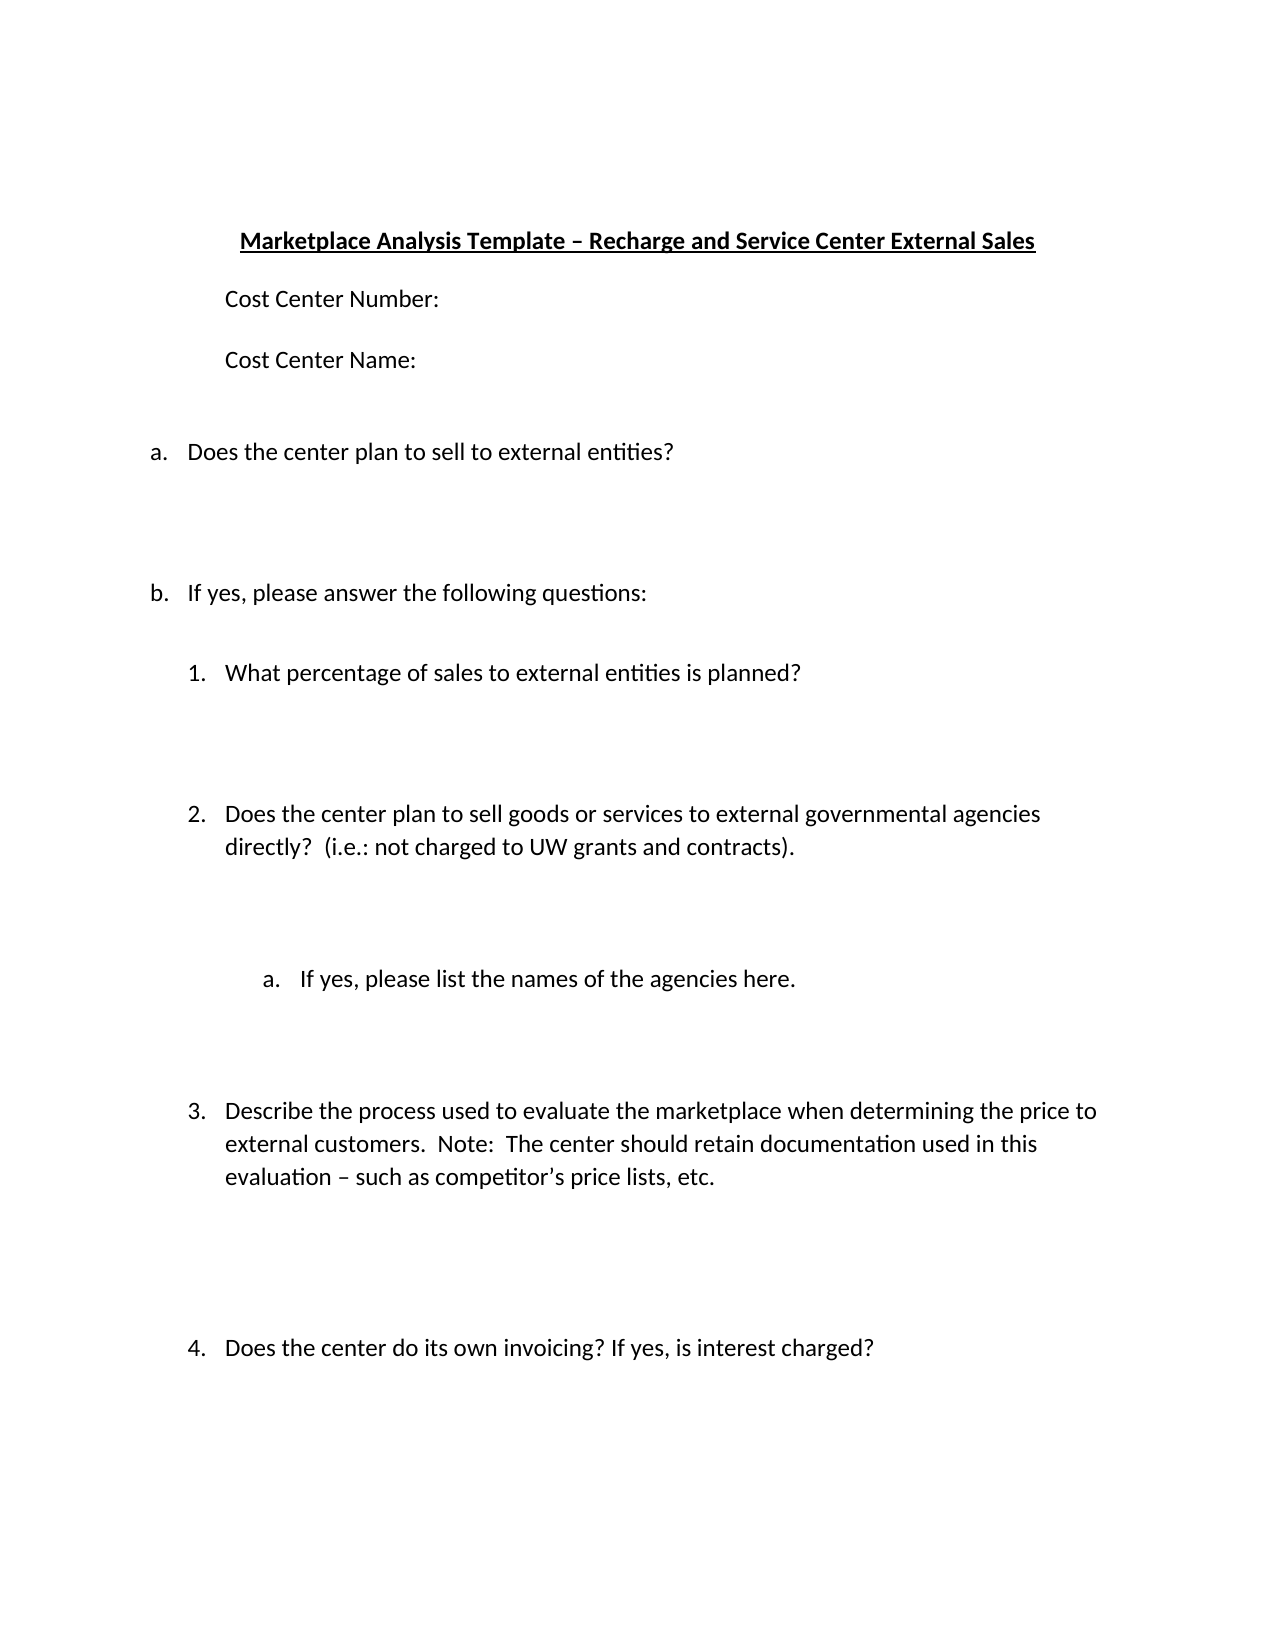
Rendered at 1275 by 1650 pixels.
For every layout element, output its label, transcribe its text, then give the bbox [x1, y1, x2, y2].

list Does the center plan to sell goods or services to external governmental agencies directly? (i.e.: not charged to UW grants and contracts). [187, 798, 1125, 862]
list What percentage of sales to external entities is planned? [187, 657, 1125, 688]
text Marketplace Analysis Template – Recharge and Service Center External Sales [150, 225, 1125, 256]
text Cost Center Name: [225, 344, 1125, 375]
list If yes, please list the names of the agencies here. [262, 963, 1125, 994]
list If yes, please answer the following questions: [150, 577, 1125, 608]
text Cost Center Number: [225, 283, 1125, 314]
list Describe the process used to evaluate the marketplace when determining the price to external customers. Note: The center should retain documentation used in this evaluation – such as competitor’s price lists, etc. [187, 1095, 1125, 1191]
list Does the center plan to sell to external entities? [150, 436, 1125, 467]
list Does the center do its own invoicing? If yes, is interest charged? [187, 1332, 1125, 1363]
